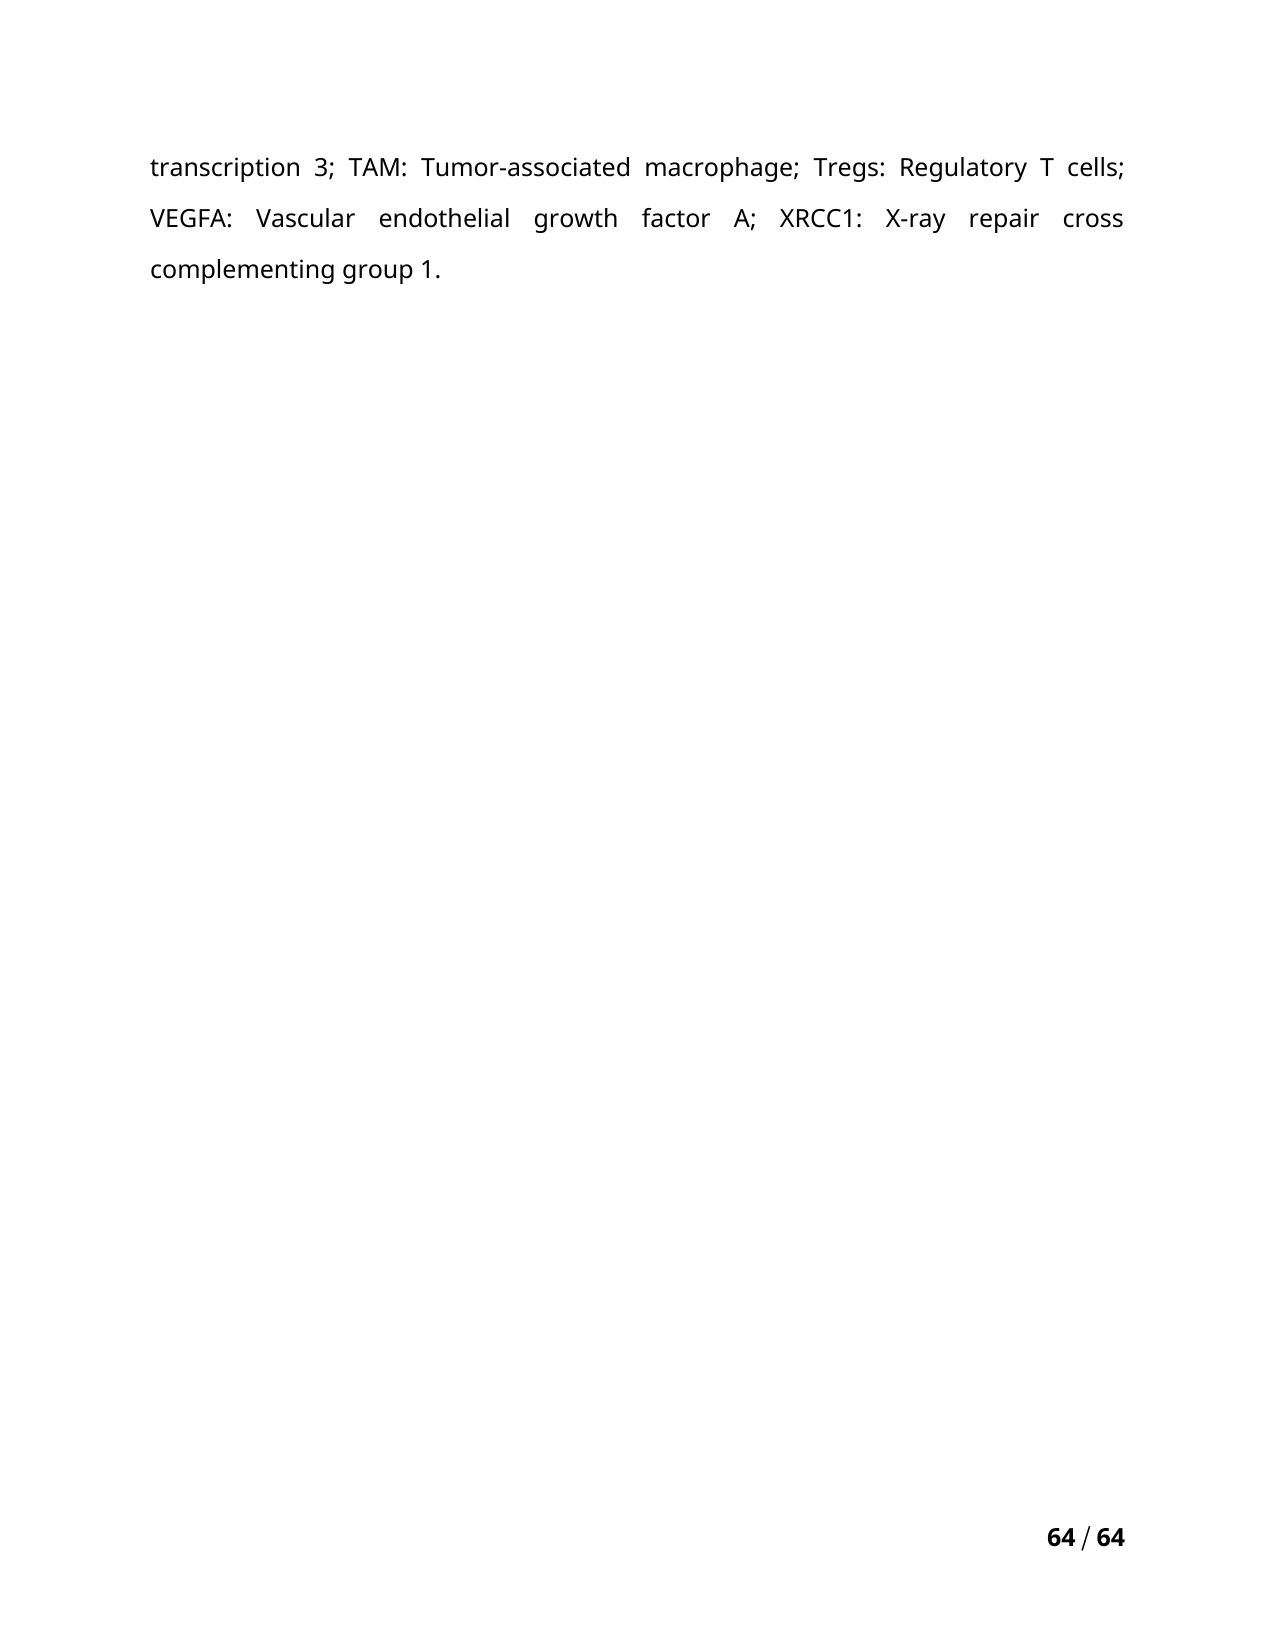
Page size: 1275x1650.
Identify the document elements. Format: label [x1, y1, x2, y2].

text [150, 150, 1125, 286]
